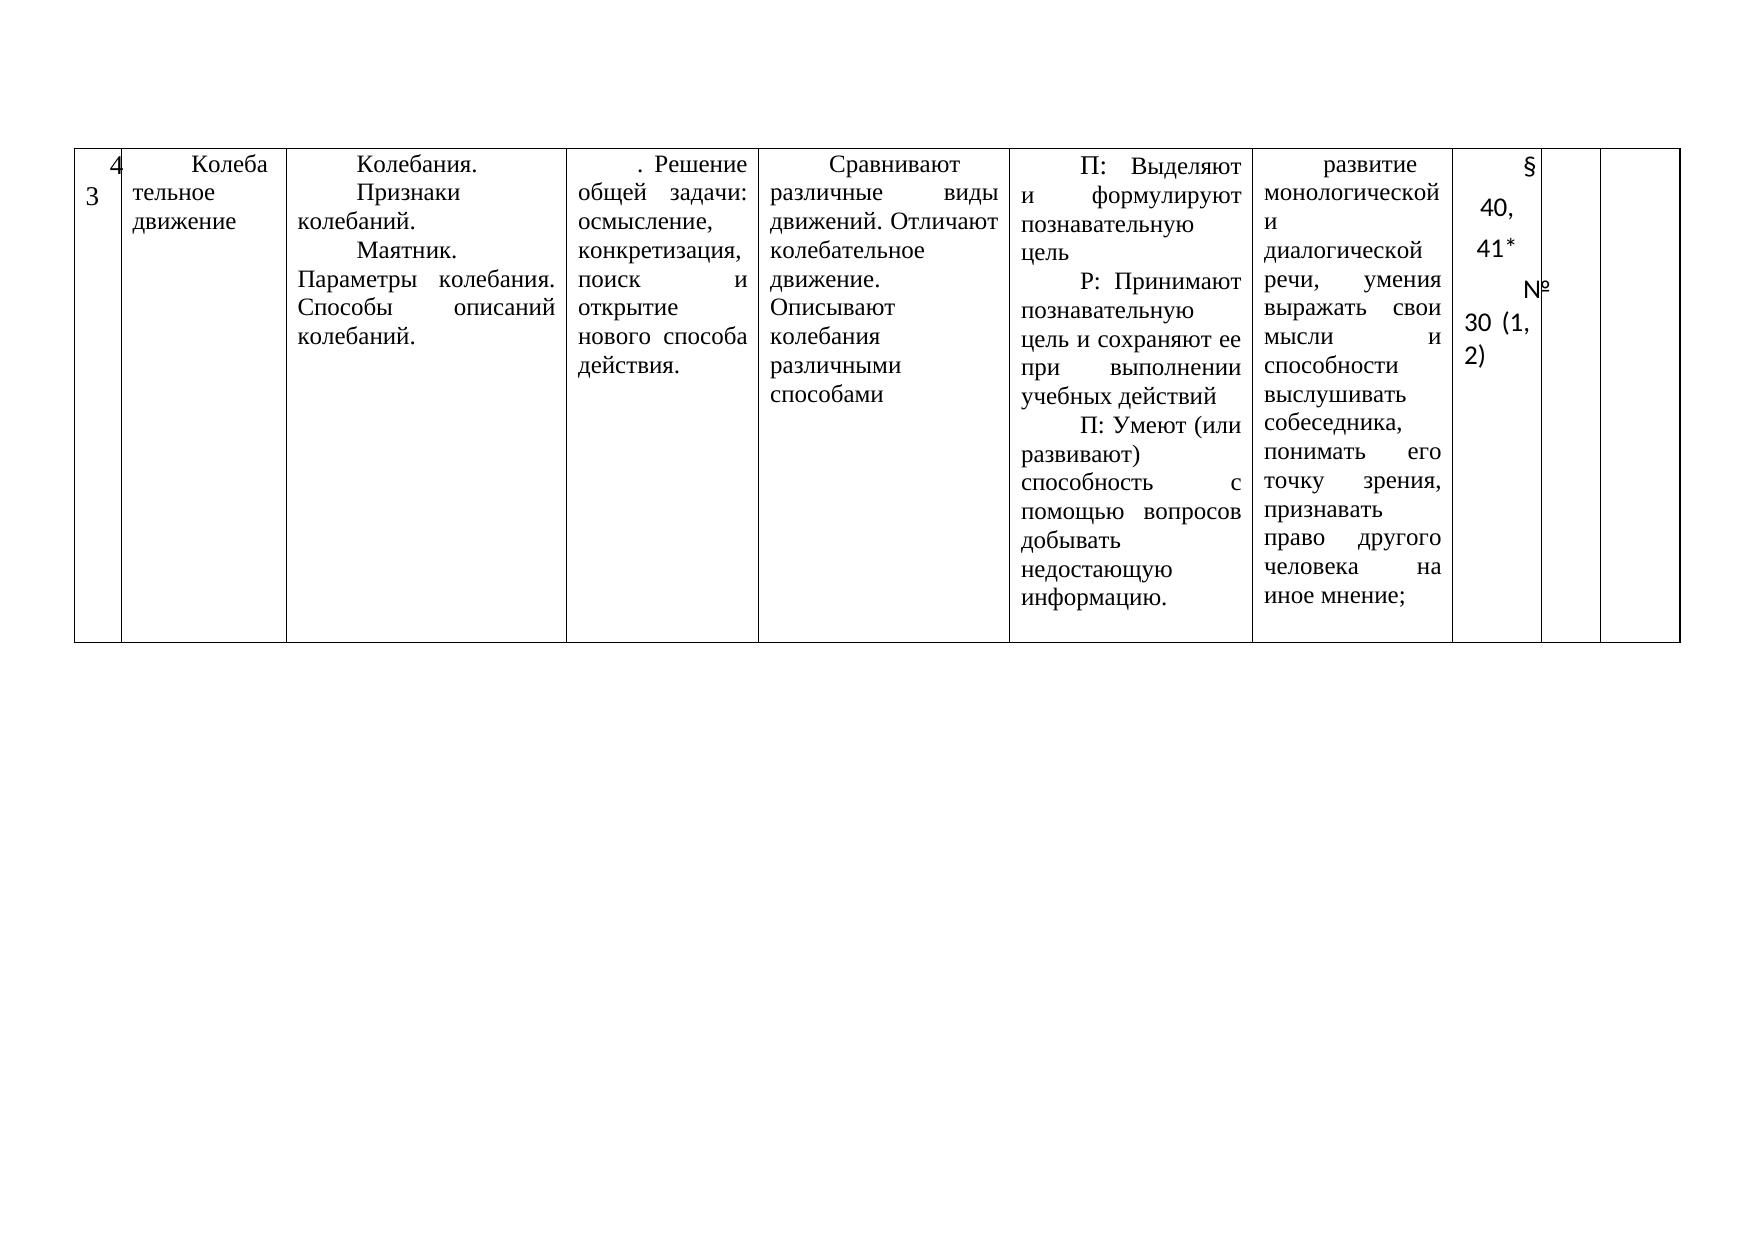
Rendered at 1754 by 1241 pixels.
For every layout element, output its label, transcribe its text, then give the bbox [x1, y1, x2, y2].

table_cell 43 [75, 149, 121, 642]
table_cell §40, 41* №30 (1, 2) [1453, 149, 1541, 642]
table_cell Колебания. Признаки колебаний. Маятник. Параметры колебания. Способы описаний колебаний. [287, 149, 566, 642]
table_cell П: Выделяют и формулируют познавательную цель Р: Принимают познавательную цель и сохраняют ее при выполнении учебных действий П: Умеют (или развивают) способность с помощью вопросов добывать недостающую информацию. [1010, 149, 1252, 642]
table_cell . Решение общей задачи: осмысление, конкретизация, поиск и открытие нового способа действия. [567, 149, 758, 642]
table_cell Колебательное движение [122, 149, 286, 642]
table_cell развитие монологической и диалогической речи, умения выражать свои мысли и способности выслушивать собеседника, понимать его точку зрения, признавать право другого человека на иное мнение; [1253, 149, 1452, 642]
table_cell Сравнивают различные виды движений. Отличают колебательное движение. Описывают колебания различными способами [759, 149, 1009, 642]
table_cell [1542, 149, 1600, 642]
table_cell [1601, 149, 1679, 642]
